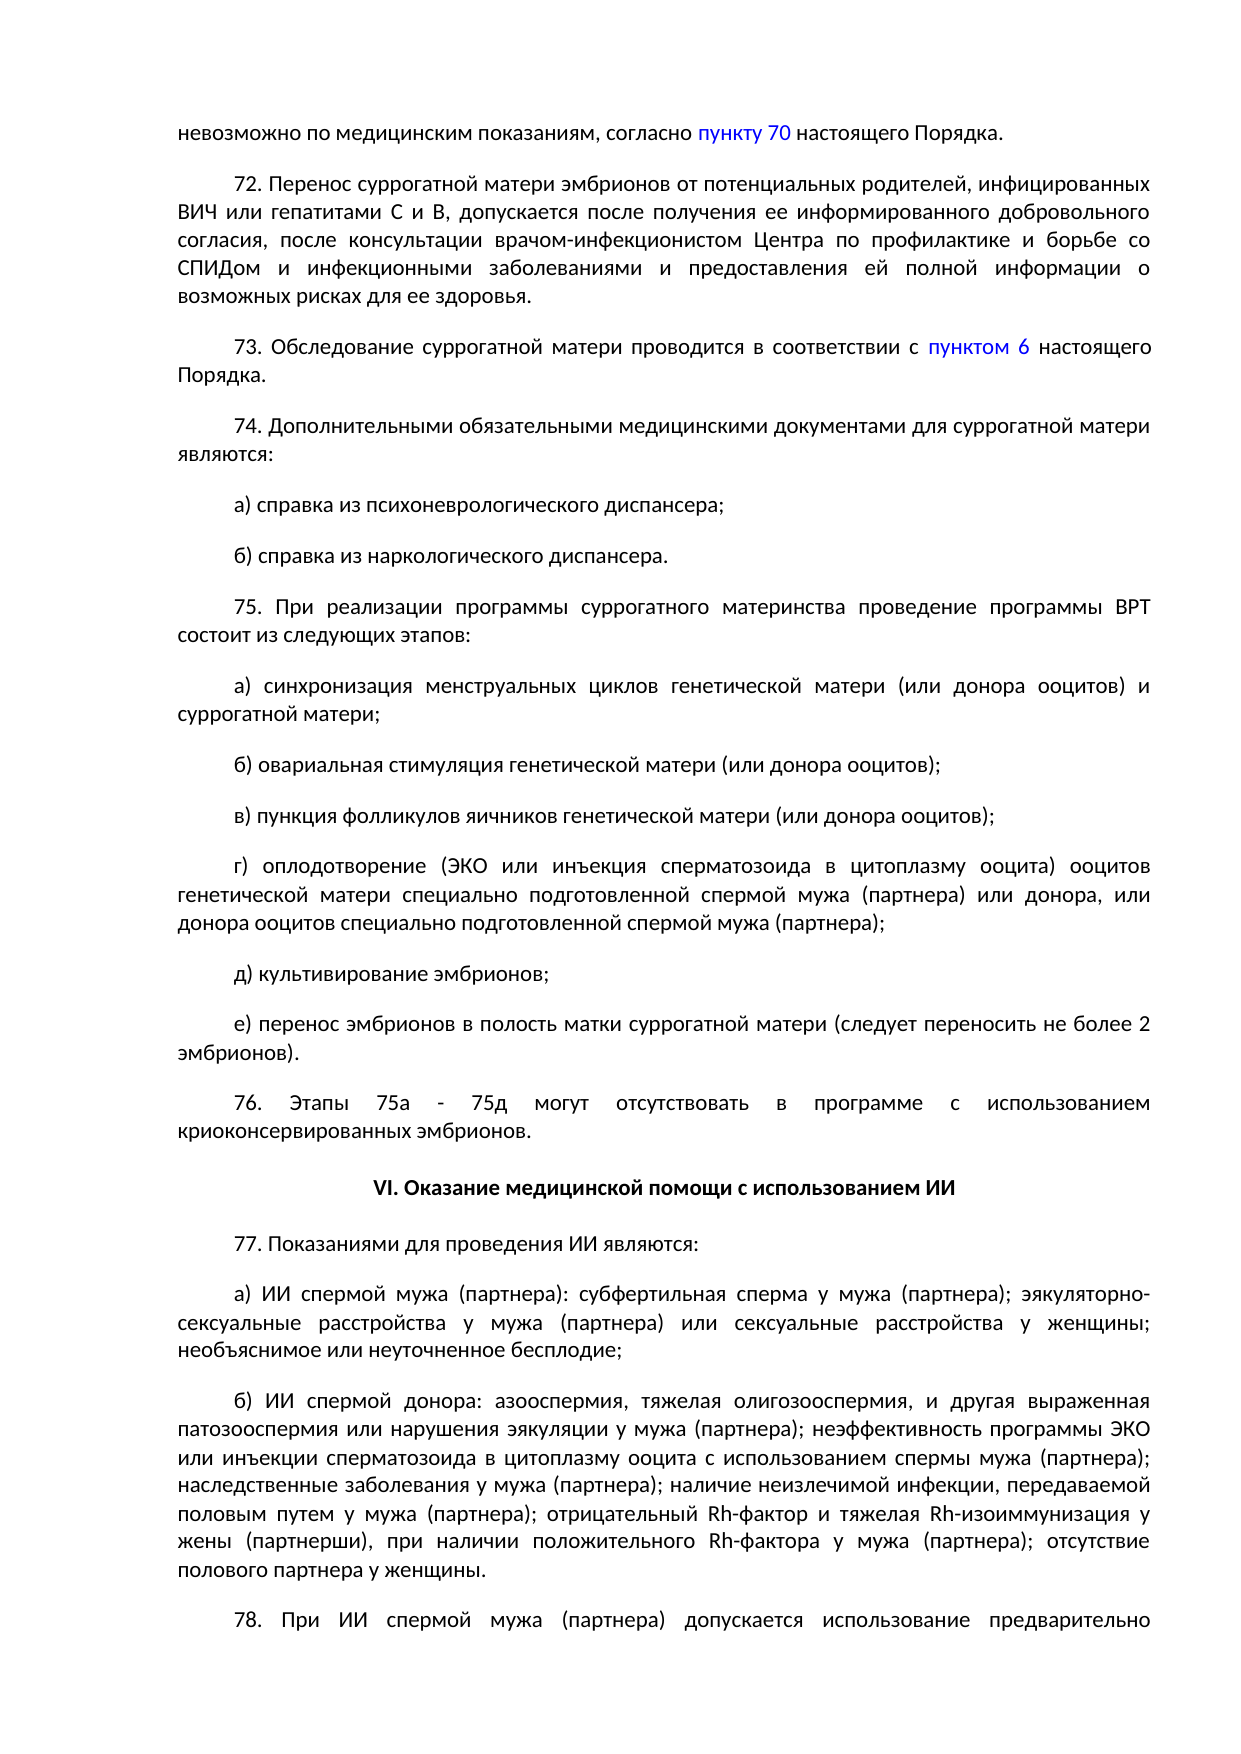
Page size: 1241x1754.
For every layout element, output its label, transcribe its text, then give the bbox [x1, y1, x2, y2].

text а) справка из психоневрологического диспансера; [177, 490, 1152, 518]
text в) пункция фолликулов яичников генетической матери (или донора ооцитов); [177, 801, 1152, 829]
text 76. Этапы 75а - 75д могут отсутствовать в программе с использованием криоконсервированных эмбрионов. [177, 1088, 1152, 1144]
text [177, 118, 1152, 146]
text 74. Дополнительными обязательными медицинскими документами для суррогатной матери являются: [177, 411, 1152, 467]
text 77. Показаниями для проведения ИИ являются: [177, 1229, 1152, 1257]
text 72. Перенос суррогатной матери эмбрионов от потенциальных родителей, инфицированных ВИЧ или гепатитами C и B, допускается после получения ее информированного добровольного согласия, после консультации врачом-инфекционистом Центра по профилактике и борьбе со СПИДом и инфекционными заболеваниями и предоставления ей полной информации о возможных рисках для ее здоровья. [177, 169, 1152, 309]
text б) ИИ спермой донора: азооспермия, тяжелая олигозооспермия, и другая выраженная патозооспермия или нарушения эякуляции у мужа (партнера); неэффективность программы ЭКО или инъекции сперматозоида в цитоплазму ооцита с использованием спермы мужа (партнера); наследственные заболевания у мужа (партнера); наличие неизлечимой инфекции, передаваемой половым путем у мужа (партнера); отрицательный Rh-фактор и тяжелая Rh-изоиммунизация у жены (партнерши), при наличии положительного Rh-фактора у мужа (партнера); отсутствие полового партнера у женщины. [177, 1387, 1152, 1583]
text д) культивирование эмбрионов; [177, 959, 1152, 987]
text 75. При реализации программы суррогатного материнства проведение программы ВРТ состоит из следующих этапов: [177, 592, 1152, 648]
text б) овариальная стимуляция генетической матери (или донора ооцитов); [177, 750, 1152, 778]
text 73. Обследование суррогатной матери проводится в соответствии с пунктом 6 настоящего Порядка. [177, 332, 1152, 388]
title VI. Оказание медицинской помощи с использованием ИИ [177, 1173, 1152, 1201]
text а) ИИ спермой мужа (партнера): субфертильная сперма у мужа (партнера); эякуляторно-сексуальные расстройства у мужа (партнера) или сексуальные расстройства у женщины; необъяснимое или неуточненное бесплодие; [177, 1279, 1152, 1364]
text е) перенос эмбрионов в полость матки суррогатной матери (следует переносить не более 2 эмбрионов). [177, 1009, 1152, 1066]
text а) синхронизация менструальных циклов генетической матери (или донора ооцитов) и суррогатной матери; [177, 671, 1152, 727]
text б) справка из наркологического диспансера. [177, 541, 1152, 569]
text г) оплодотворение (ЭКО или инъекция сперматозоида в цитоплазму ооцита) ооцитов генетической матери специально подготовленной спермой мужа (партнера) или донора, или донора ооцитов специально подготовленной спермой мужа (партнера); [177, 852, 1152, 936]
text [177, 1606, 1152, 1634]
